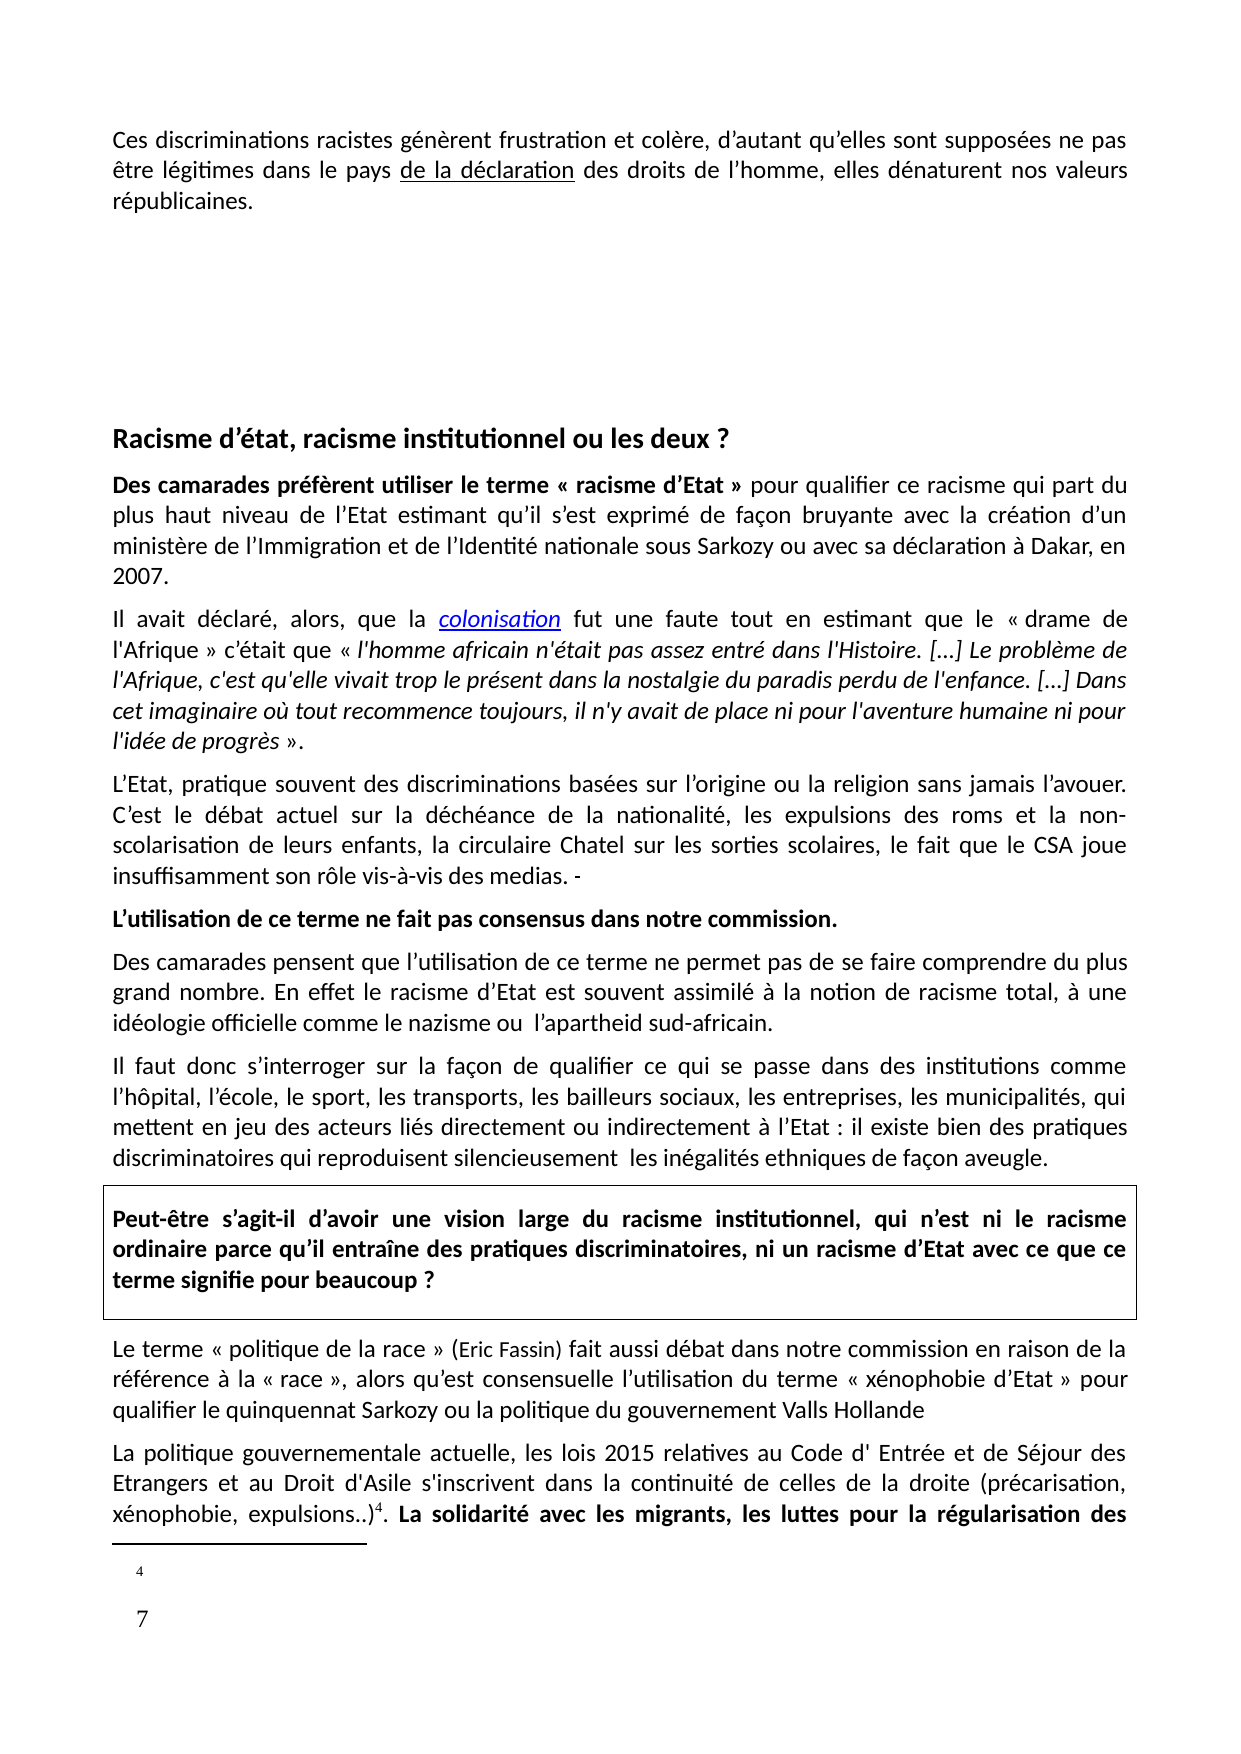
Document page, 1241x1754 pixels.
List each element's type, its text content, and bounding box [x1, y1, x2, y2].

text Ces discriminations racistes génèrent frustration et colère, d’autant qu’elles sont supposées ne pas être légitimes dans le pays de la déclaration des droits de l’homme, elles dénaturent nos valeurs républicaines. [112, 124, 1128, 216]
text L’Etat, pratique souvent des discriminations basées sur l’origine ou la religion sans jamais l’avouer. C’est le débat actuel sur la déchéance de la nationalité, les expulsions des roms et la non-scolarisation de leurs enfants, la circulaire Chatel sur les sorties scolaires, le fait que le CSA joue insuffisamment son rôle vis-à-vis des medias. [112, 768, 1128, 891]
text Le terme « politique de la race » (Eric Fassin) fait aussi débat dans notre commission en raison de la référence à la « race », alors qu’est consensuelle l’utilisation du terme « xénophobie d’Etat » pour qualifier le quinquennat Sarkozy ou la politique du gouvernement Valls Hollande [112, 1333, 1128, 1424]
text Des camarades pensent que l’utilisation de ce terme ne permet pas de se faire comprendre du plus grand nombre. En effet le racisme d’Etat est souvent assimilé à la notion de racisme total, à une idéologie officielle comme le nazisme ou l’apartheid sud-africain. [112, 946, 1128, 1038]
text Il avait déclaré, alors, que la colonisation fut une faute tout en estimant que le « drame de l'Afrique » c’était que « l'homme africain n'était pas assez entré dans l'Histoire. […] Le problème de l'Afrique, c'est qu'elle vivait trop le présent dans la nostalgie du paradis perdu de l'enfance. […] Dans cet imaginaire où tout recommence toujours, il n'y avait de place ni pour l'aventure humaine ni pour l'idée de progrès ». [112, 603, 1128, 756]
text Il faut donc s’interroger sur la façon de qualifier ce qui se passe dans des institutions comme l’hôpital, l’école, le sport, les transports, les bailleurs sociaux, les entreprises, les municipalités, qui mettent en jeu des acteurs liés directement ou indirectement à l’Etat : il existe bien des pratiques discriminatoires qui reproduisent silencieusement les inégalités ethniques de façon aveugle. [112, 1050, 1128, 1172]
text Racisme d’état, racisme institutionnel ou les deux ? [112, 421, 1128, 456]
text Peut-être s’agit-il d’avoir une vision large du racisme institutionnel, qui n’est ni le racisme ordinaire parce qu’il entraîne des pratiques discriminatoires, ni un racisme d’Etat avec ce que ce terme signifie pour beaucoup ? [104, 1200, 1136, 1294]
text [112, 1437, 1128, 1528]
text Des camarades préfèrent utiliser le terme « racisme d’Etat » pour qualifier ce racisme qui part du plus haut niveau de l’Etat estimant qu’il s’est exprimé de façon bruyante avec la création d’un ministère de l’Immigration et de l’Identité nationale sous Sarkozy ou avec sa déclaration à Dakar, en 2007. [112, 469, 1128, 591]
text L’utilisation de ce terme ne fait pas consensus dans notre commission. [112, 903, 1128, 933]
